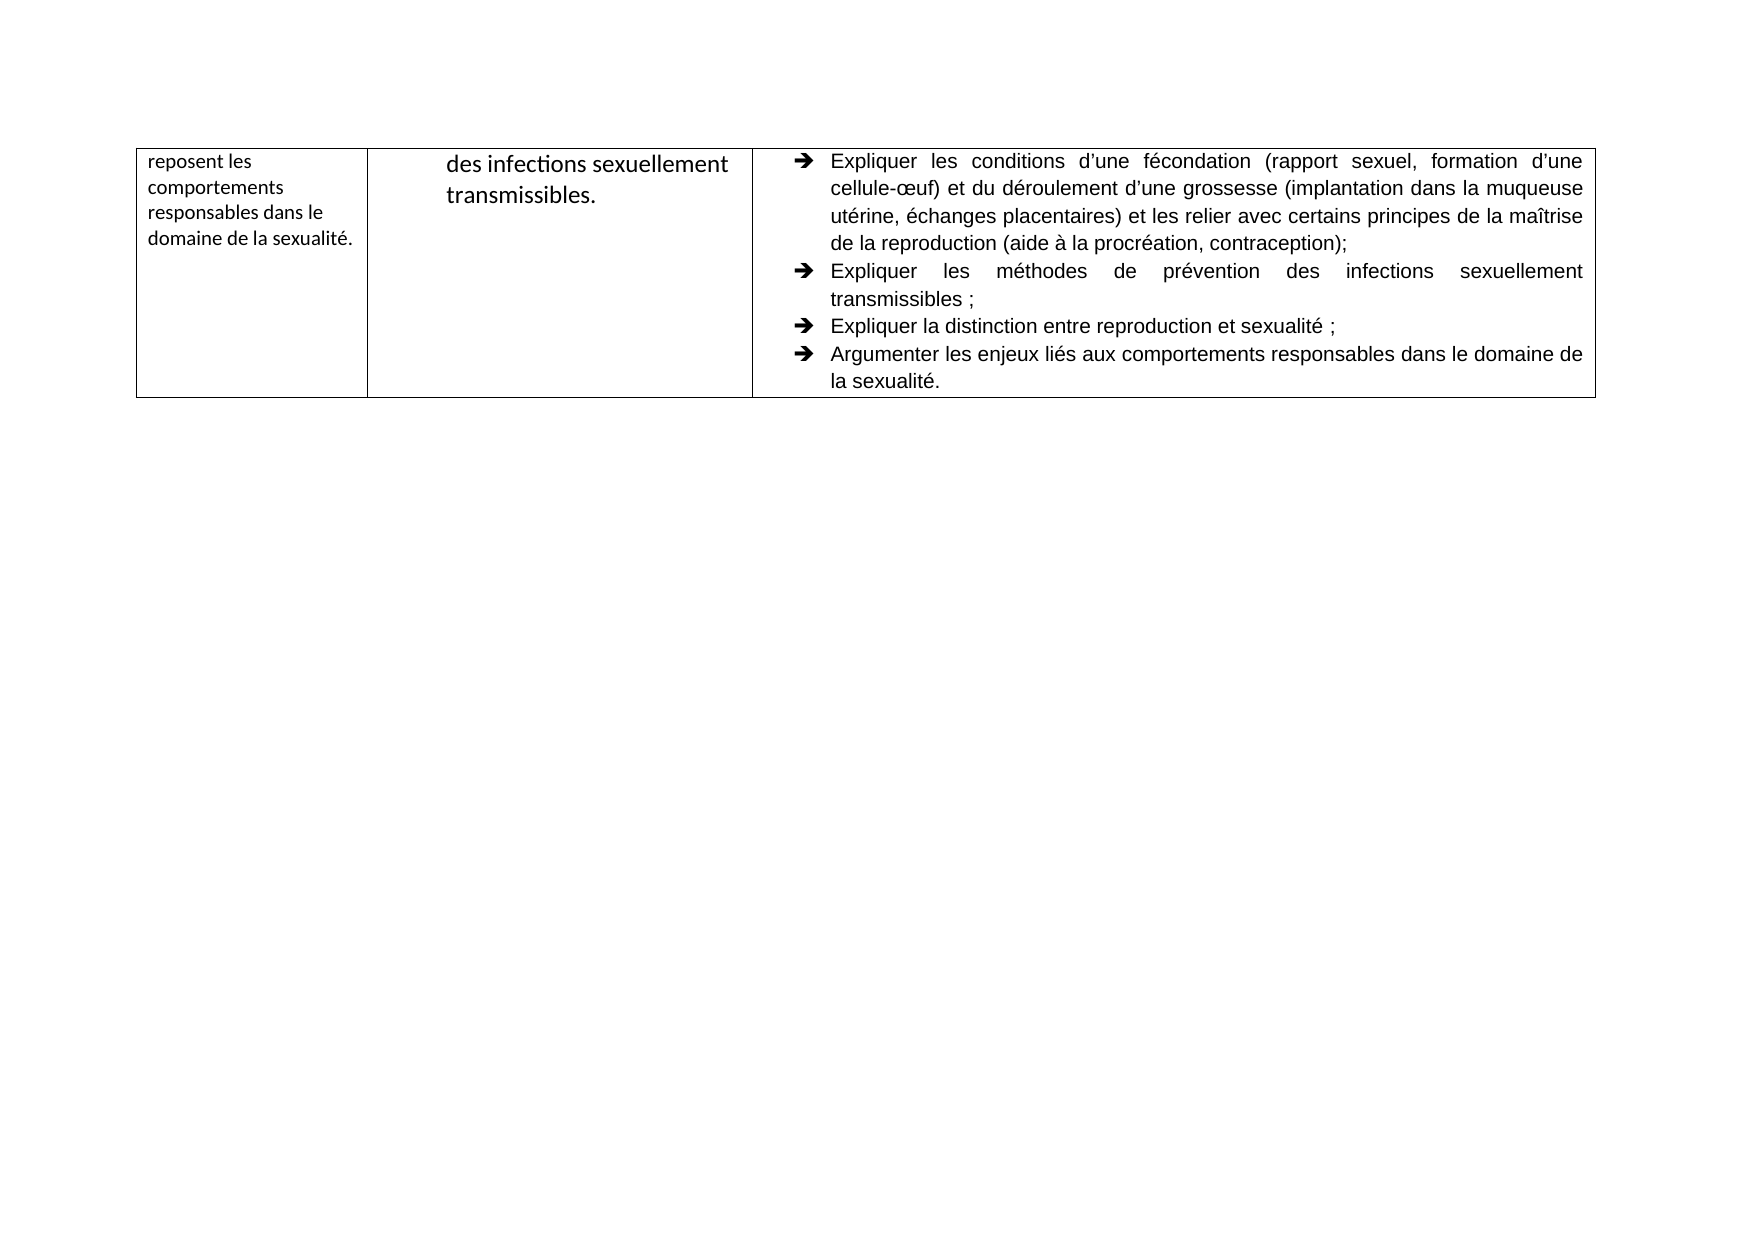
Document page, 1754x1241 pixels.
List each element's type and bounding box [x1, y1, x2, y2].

table_cell [368, 149, 752, 397]
table_cell [753, 149, 1595, 397]
table_cell [137, 149, 367, 397]
